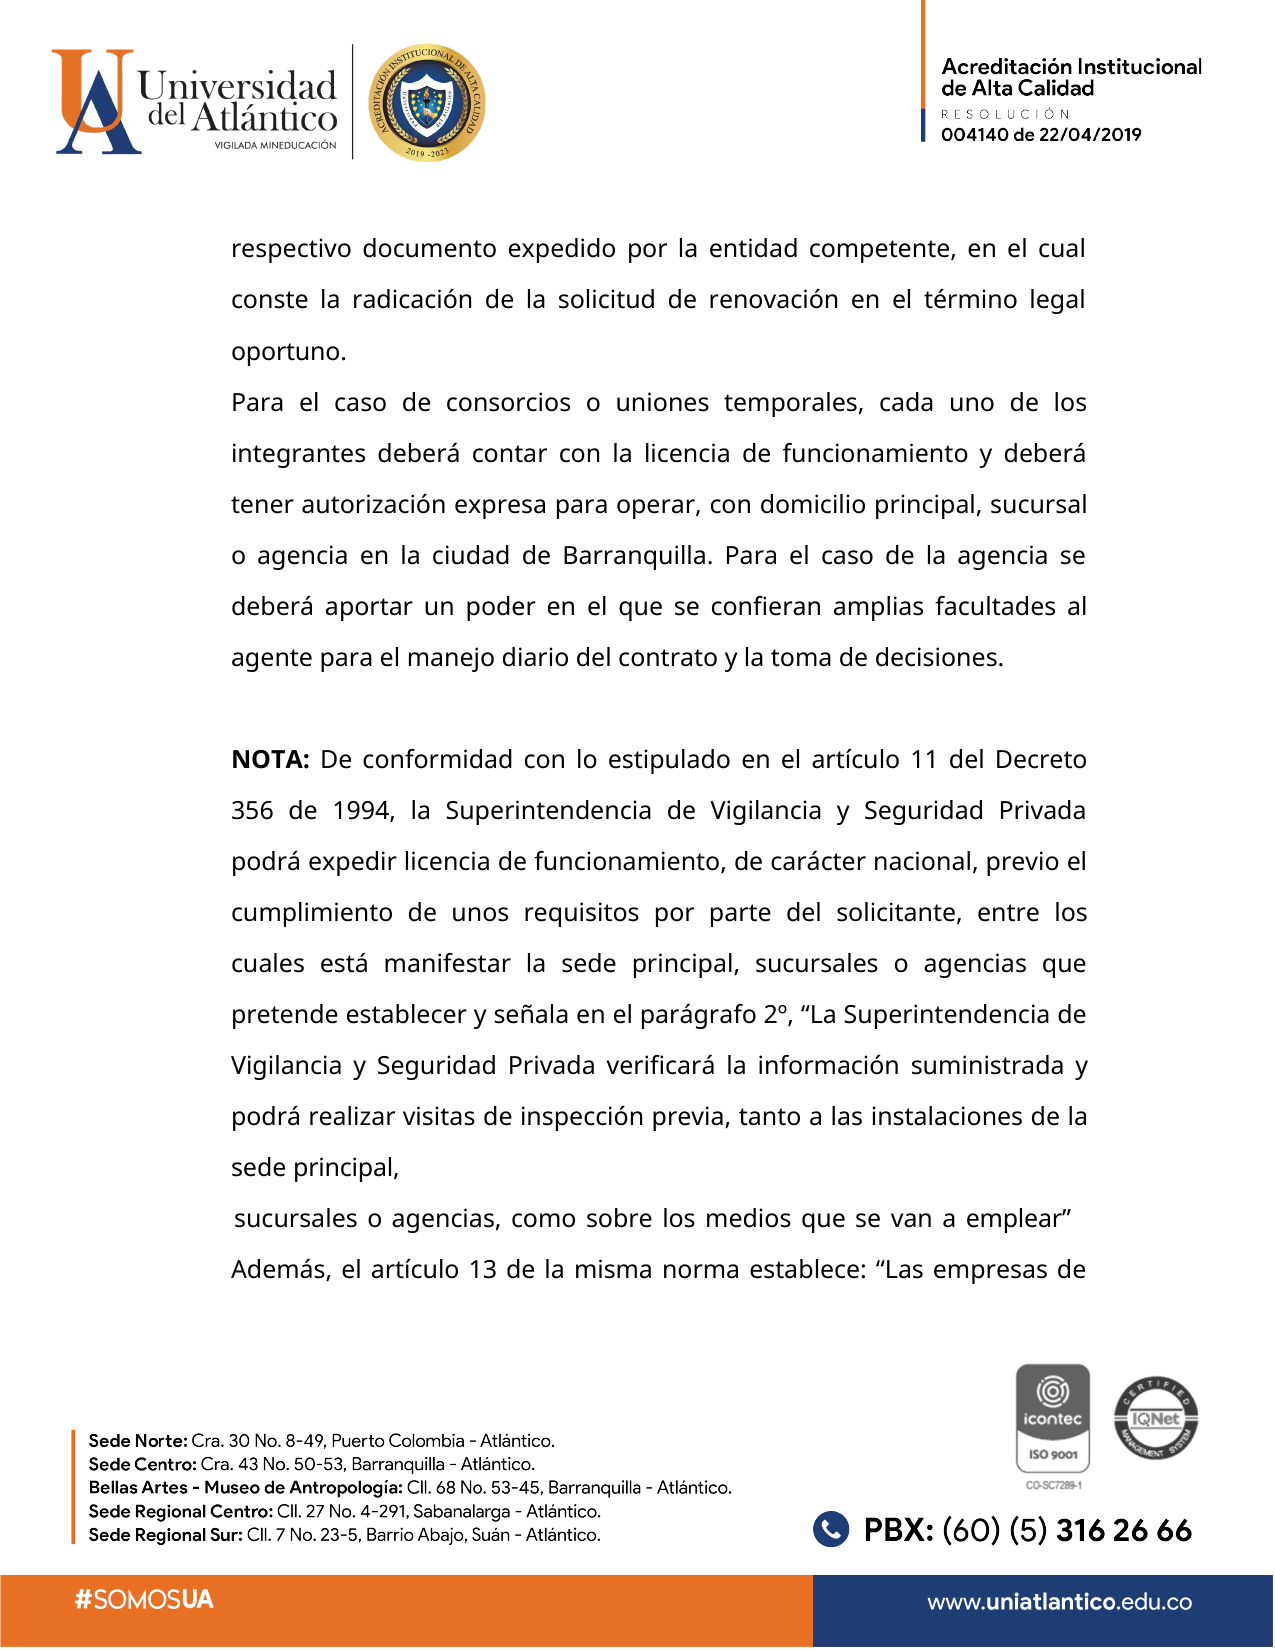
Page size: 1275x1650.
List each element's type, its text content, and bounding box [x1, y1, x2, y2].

text NOTA: De conformidad con lo estipulado en el artículo 11 del Decreto 356 de 1994, la Superintendencia de Vigilancia y Seguridad Privada podrá expedir licencia de funcionamiento, de carácter nacional, previo el cumplimiento de unos requisitos por parte del solicitante, entre los cuales está manifestar la sede principal, sucursales o agencias que pretende establecer y señala en el parágrafo 2º, “La Superintendencia de Vigilancia y Seguridad Privada verificará la información suministrada y podrá realizar visitas de inspección previa, tanto a las instalaciones de la sede principal, [231, 742, 1088, 1184]
text sucursales o agencias, como sobre los medios que se van a emplear” [234, 1201, 1090, 1235]
text Para el caso de consorcios o uniones temporales, cada uno de los integrantes deberá contar con la licencia de funcionamiento y deberá tener autorización expresa para operar, con domicilio principal, sucursal o agencia en la ciudad de Barranquilla. Para el caso de la agencia se deberá aportar un poder en el que se confieran amplias facultades al agente para el manejo diario del contrato y la toma de decisiones. [231, 384, 1088, 673]
picture [0, 1357, 1273, 1647]
picture [51, 43, 486, 162]
picture [921, 0, 1202, 142]
